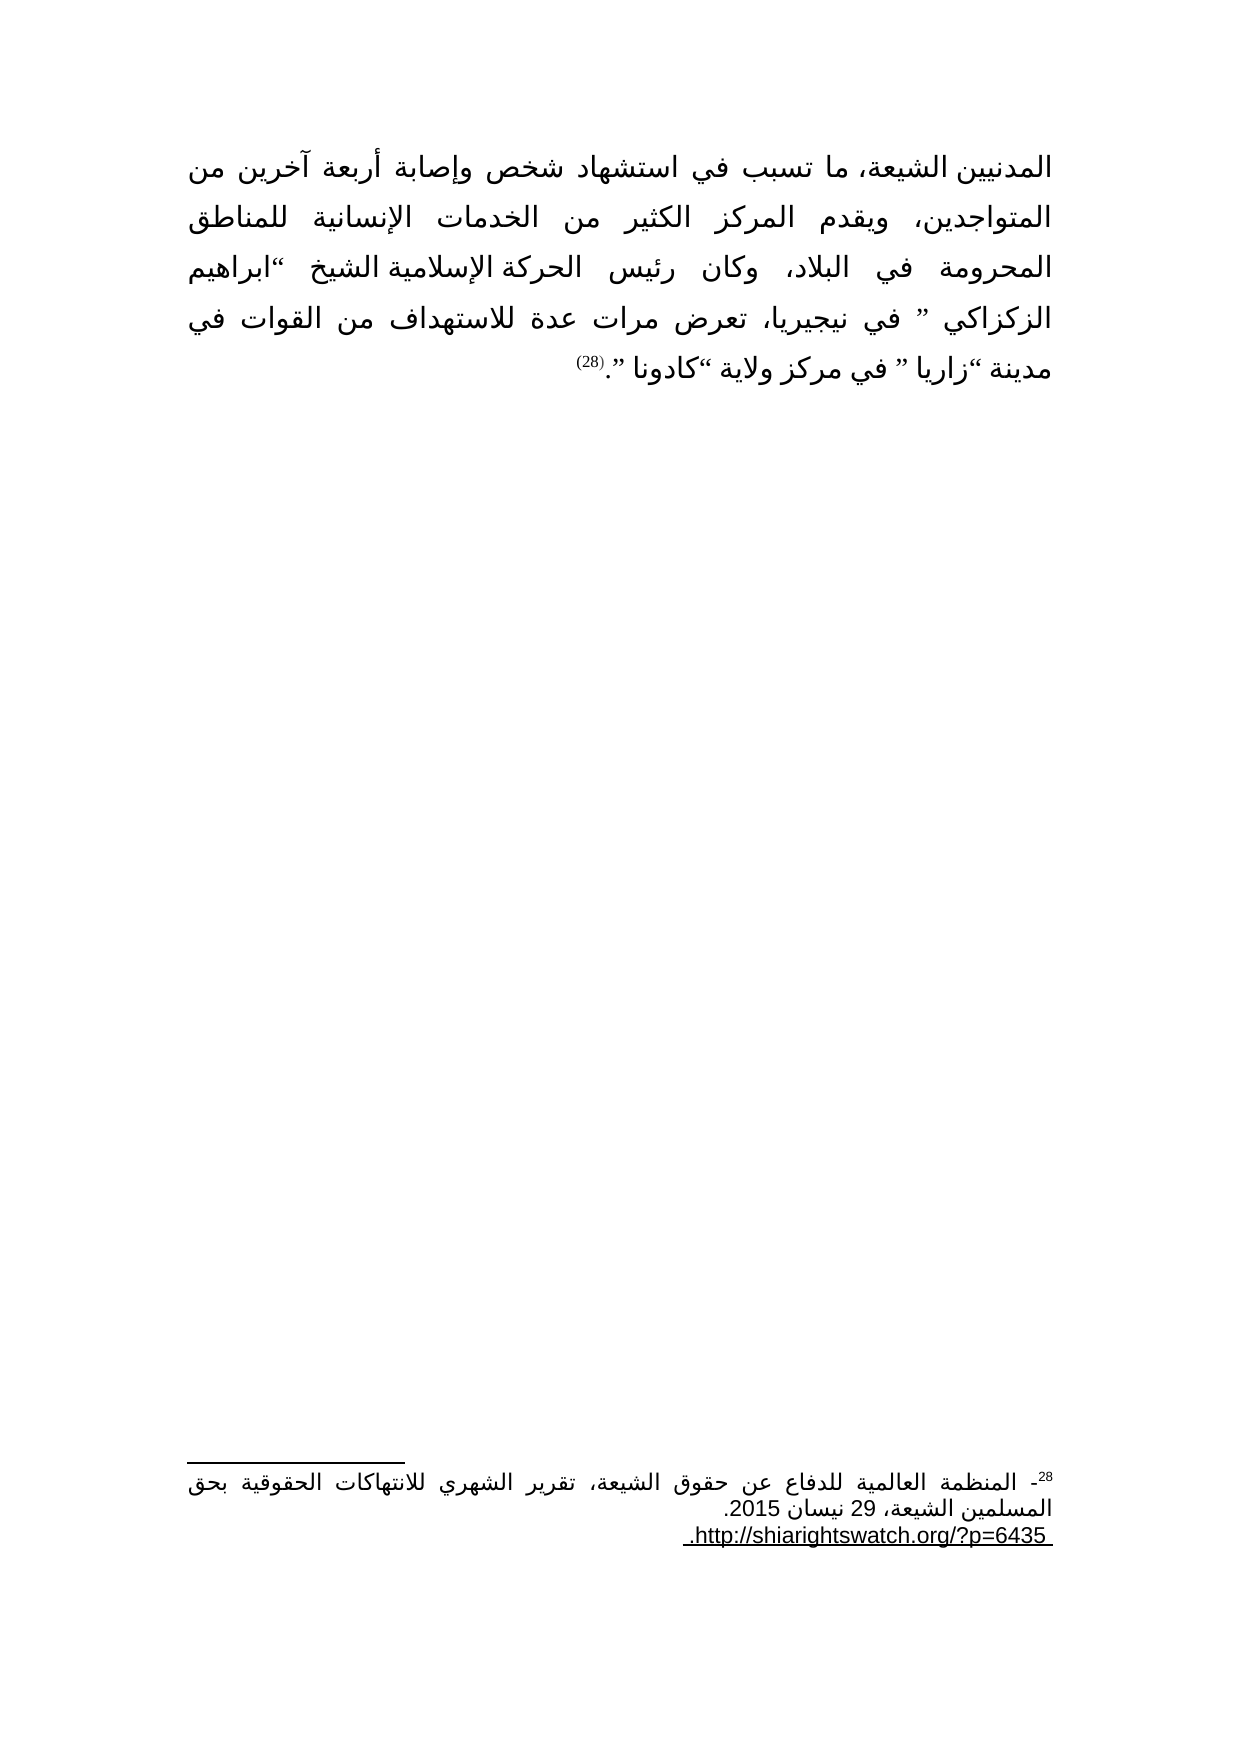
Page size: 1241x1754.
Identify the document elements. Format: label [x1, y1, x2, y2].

text [187, 150, 1053, 385]
